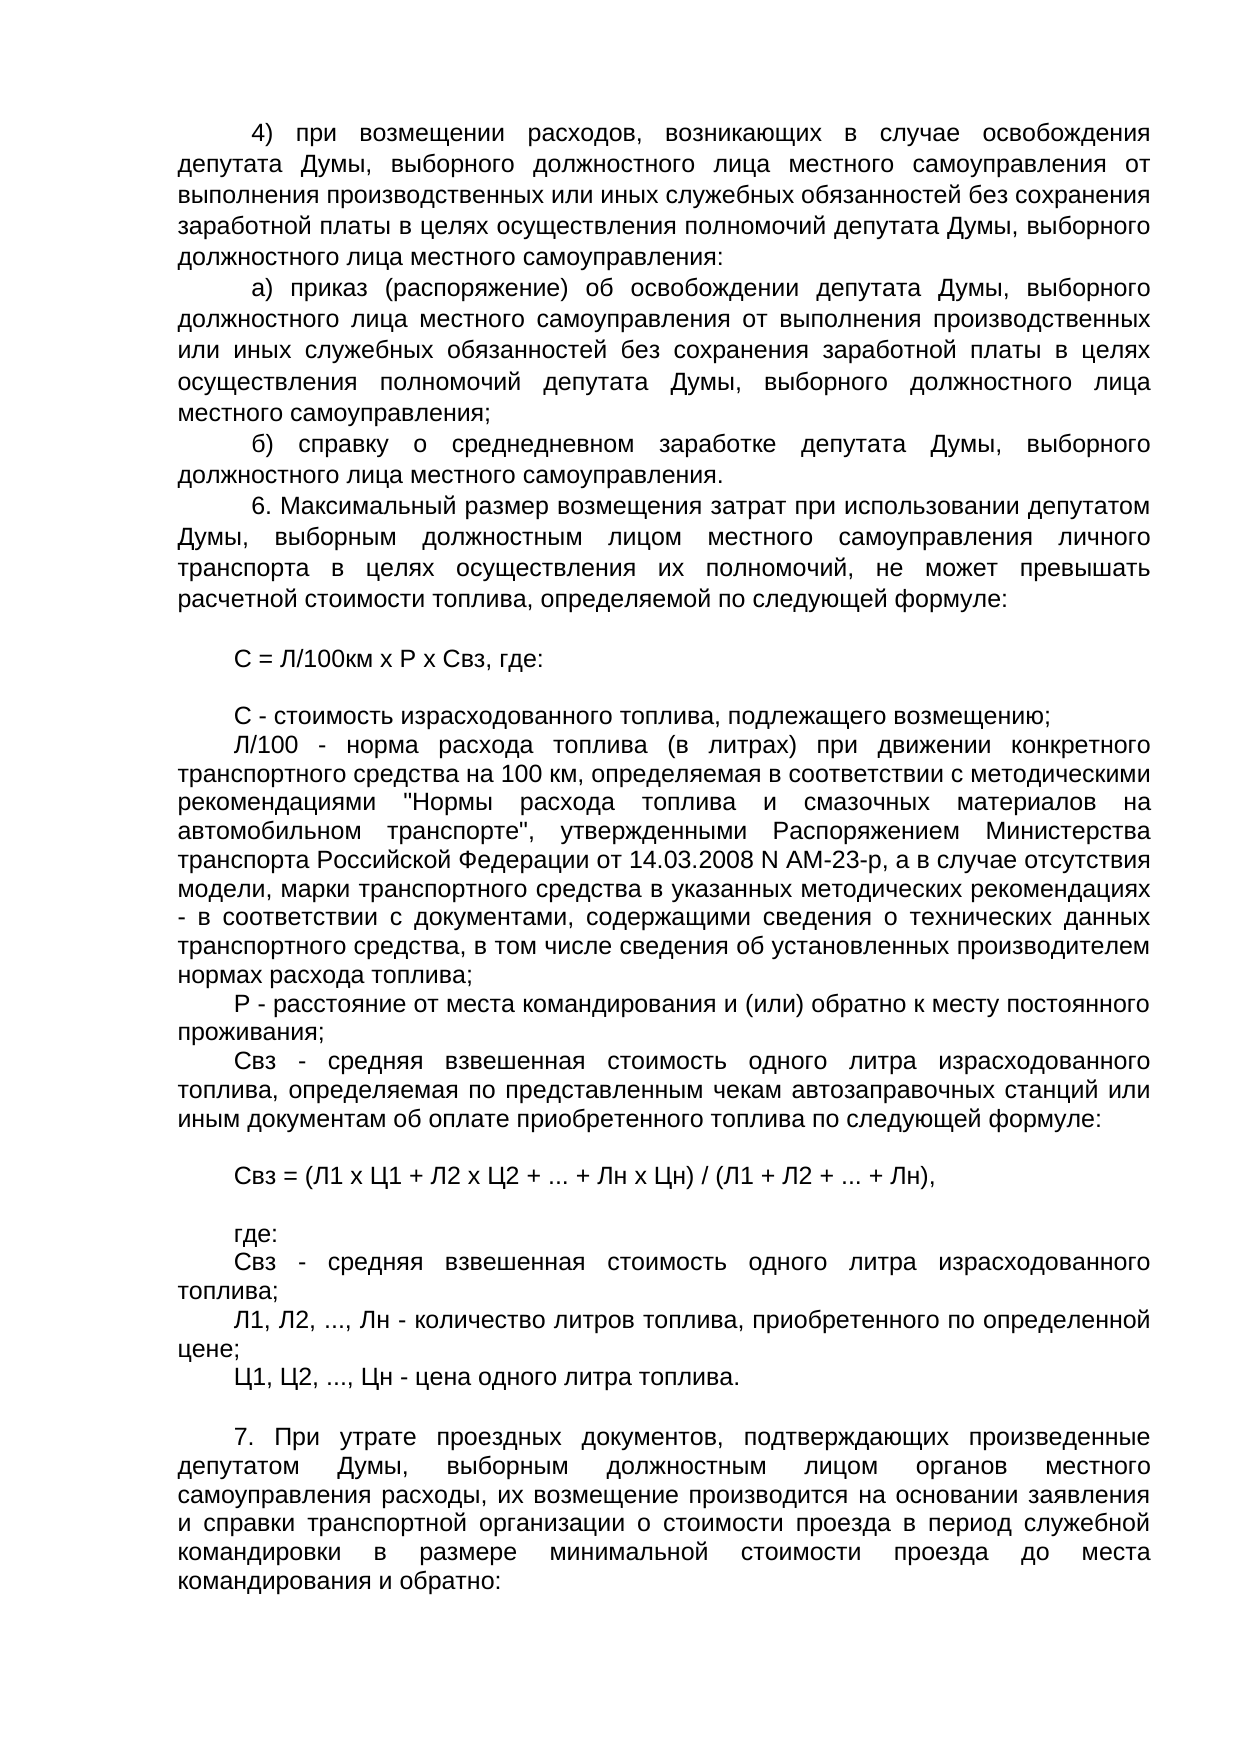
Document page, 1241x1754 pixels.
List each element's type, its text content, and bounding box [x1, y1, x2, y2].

text 4) при возмещении расходов, возникающих в случае освобождения депутата Думы, выборного должностного лица местного самоуправления от выполнения производственных или иных служебных обязанностей без сохранения заработной платы в целях осуществления полномочий депутата Думы, выборного должностного лица местного самоуправления: [177, 118, 1152, 271]
text где: [177, 1218, 1152, 1247]
text а) приказ (распоряжение) об освобождении депутата Думы, выборного должностного лица местного самоуправления от выполнения производственных или иных служебных обязанностей без сохранения заработной платы в целях осуществления полномочий депутата Думы, выборного должностного лица местного самоуправления; [177, 273, 1152, 426]
text Л1, Л2, ..., Лн - количество литров топлива, приобретенного по определенной цене; [177, 1305, 1152, 1362]
text Свз - средняя взвешенная стоимость одного литра израсходованного топлива; [177, 1247, 1152, 1305]
text Р - расстояние от места командирования и (или) обратно к месту постоянного проживания; [177, 988, 1152, 1046]
text б) справку о среднедневном заработке депутата Думы, выборного должностного лица местного самоуправления. [177, 428, 1152, 488]
text 6. Максимальный размер возмещения затрат при использовании депутатом Думы, выборным должностным лицом местного самоуправления личного транспорта в целях осуществления их полномочий, не может превышать расчетной стоимости топлива, определяемой по следующей формуле: [177, 491, 1152, 612]
text С = Л/100км x Р x Свз, где: [177, 643, 1152, 672]
text 7. При утрате проездных документов, подтверждающих произведенные депутатом Думы, выборным должностным лицом органов местного самоуправления расходы, их возмещение производится на основании заявления и справки транспортной организации о стоимости проезда в период служебной командировки в размере минимальной стоимости проезда до места командирования и обратно: [177, 1422, 1152, 1594]
text Ц1, Ц2, ..., Цн - цена одного литра топлива. [177, 1362, 1152, 1391]
text С - стоимость израсходованного топлива, подлежащего возмещению; [177, 701, 1152, 730]
text Свз - средняя взвешенная стоимость одного литра израсходованного топлива, определяемая по представленным чекам автозаправочных станций или иным документам об оплате приобретенного топлива по следующей формуле: [177, 1046, 1152, 1132]
text Свз = (Л1 x Ц1 + Л2 x Ц2 + ... + Лн x Цн) / (Л1 + Л2 + ... + Лн), [177, 1161, 1152, 1190]
text Л/100 - норма расхода топлива (в литрах) при движении конкретного транспортного средства на 100 км, определяемая в соответствии с методическими рекомендациями "Нормы расхода топлива и смазочных материалов на автомобильном транспорте", утвержденными Распоряжением Министерства транспорта Российской Федерации от 14.03.2008 N АМ-23-р, а в случае отсутствия модели, марки транспортного средства в указанных методических рекомендациях - в соответствии с документами, содержащими сведения о технических данных транспортного средства, в том числе сведения об установленных производителем нормах расхода топлива; [177, 730, 1152, 988]
